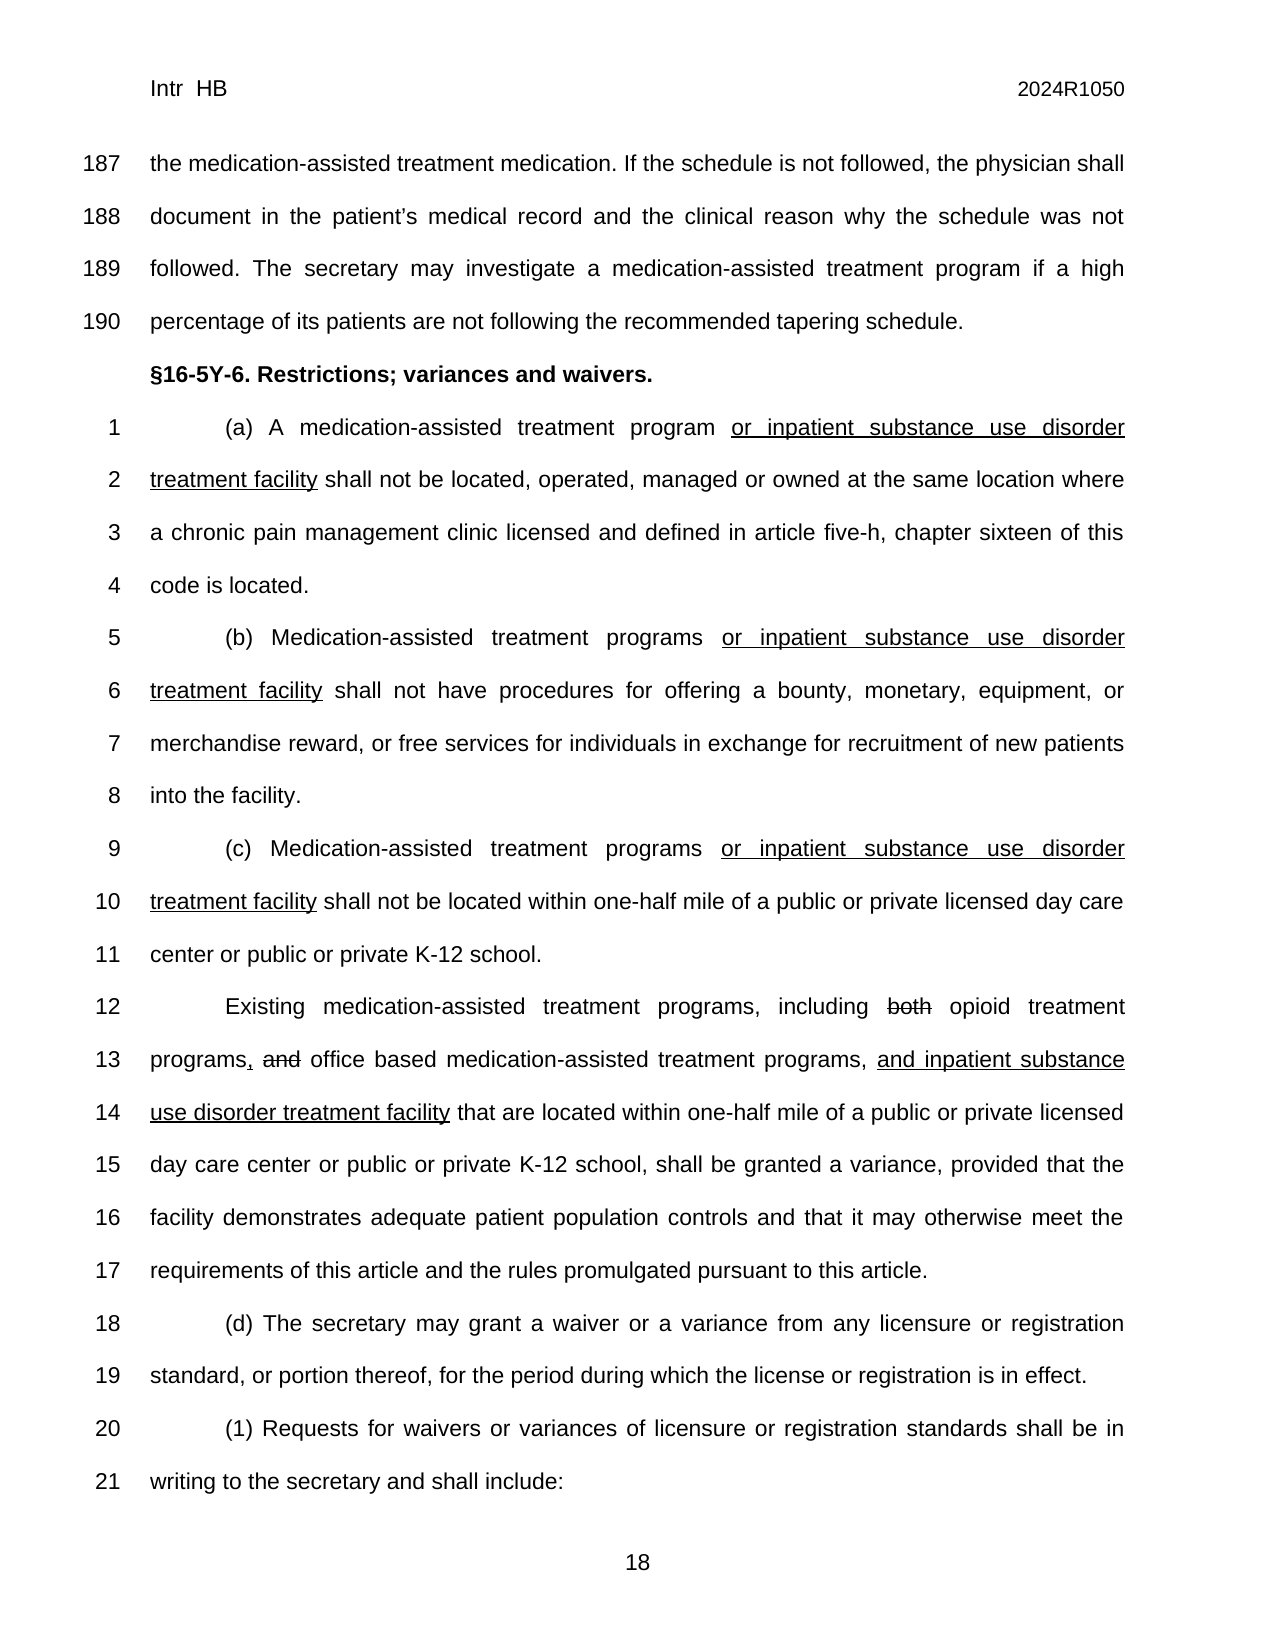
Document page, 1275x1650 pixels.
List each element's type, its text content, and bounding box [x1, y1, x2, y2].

text Existing medication-assisted treatment programs, including both opioid treatment programs, and office based medication-assisted treatment programs, and inpatient substance use disorder treatment facility that are located within one-half mile of a public or private licensed day care center or public or private K-12 school, shall be granted a variance, provided that the facility demonstrates adequate patient population controls and that it may otherwise meet the requirements of this article and the rules promulgated pursuant to this article. [150, 993, 1125, 1283]
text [150, 150, 1125, 334]
text (b) Medication-assisted treatment programs or inpatient substance use disorder treatment facility shall not have procedures for offering a bounty, monetary, equipment, or merchandise reward, or free services for individuals in exchange for recruitment of new patients into the facility. [150, 624, 1125, 809]
text (1) Requests for waivers or variances of licensure or registration standards shall be in writing to the secretary and shall include: [150, 1415, 1125, 1494]
text (a) A medication-assisted treatment program or inpatient substance use disorder treatment facility shall not be located, operated, managed or owned at the same location where a chronic pain management clinic licensed and defined in article five-h, chapter sixteen of this code is located. [150, 413, 1125, 598]
subtitle §16-5Y-6. Restrictions; variances and waivers. [150, 361, 1125, 387]
text (c) Medication-assisted treatment programs or inpatient substance use disorder treatment facility shall not be located within one-half mile of a public or private licensed day care center or public or private K-12 school. [150, 835, 1125, 967]
text (d) The secretary may grant a waiver or a variance from any licensure or registration standard, or portion thereof, for the period during which the license or registration is in effect. [150, 1309, 1125, 1389]
